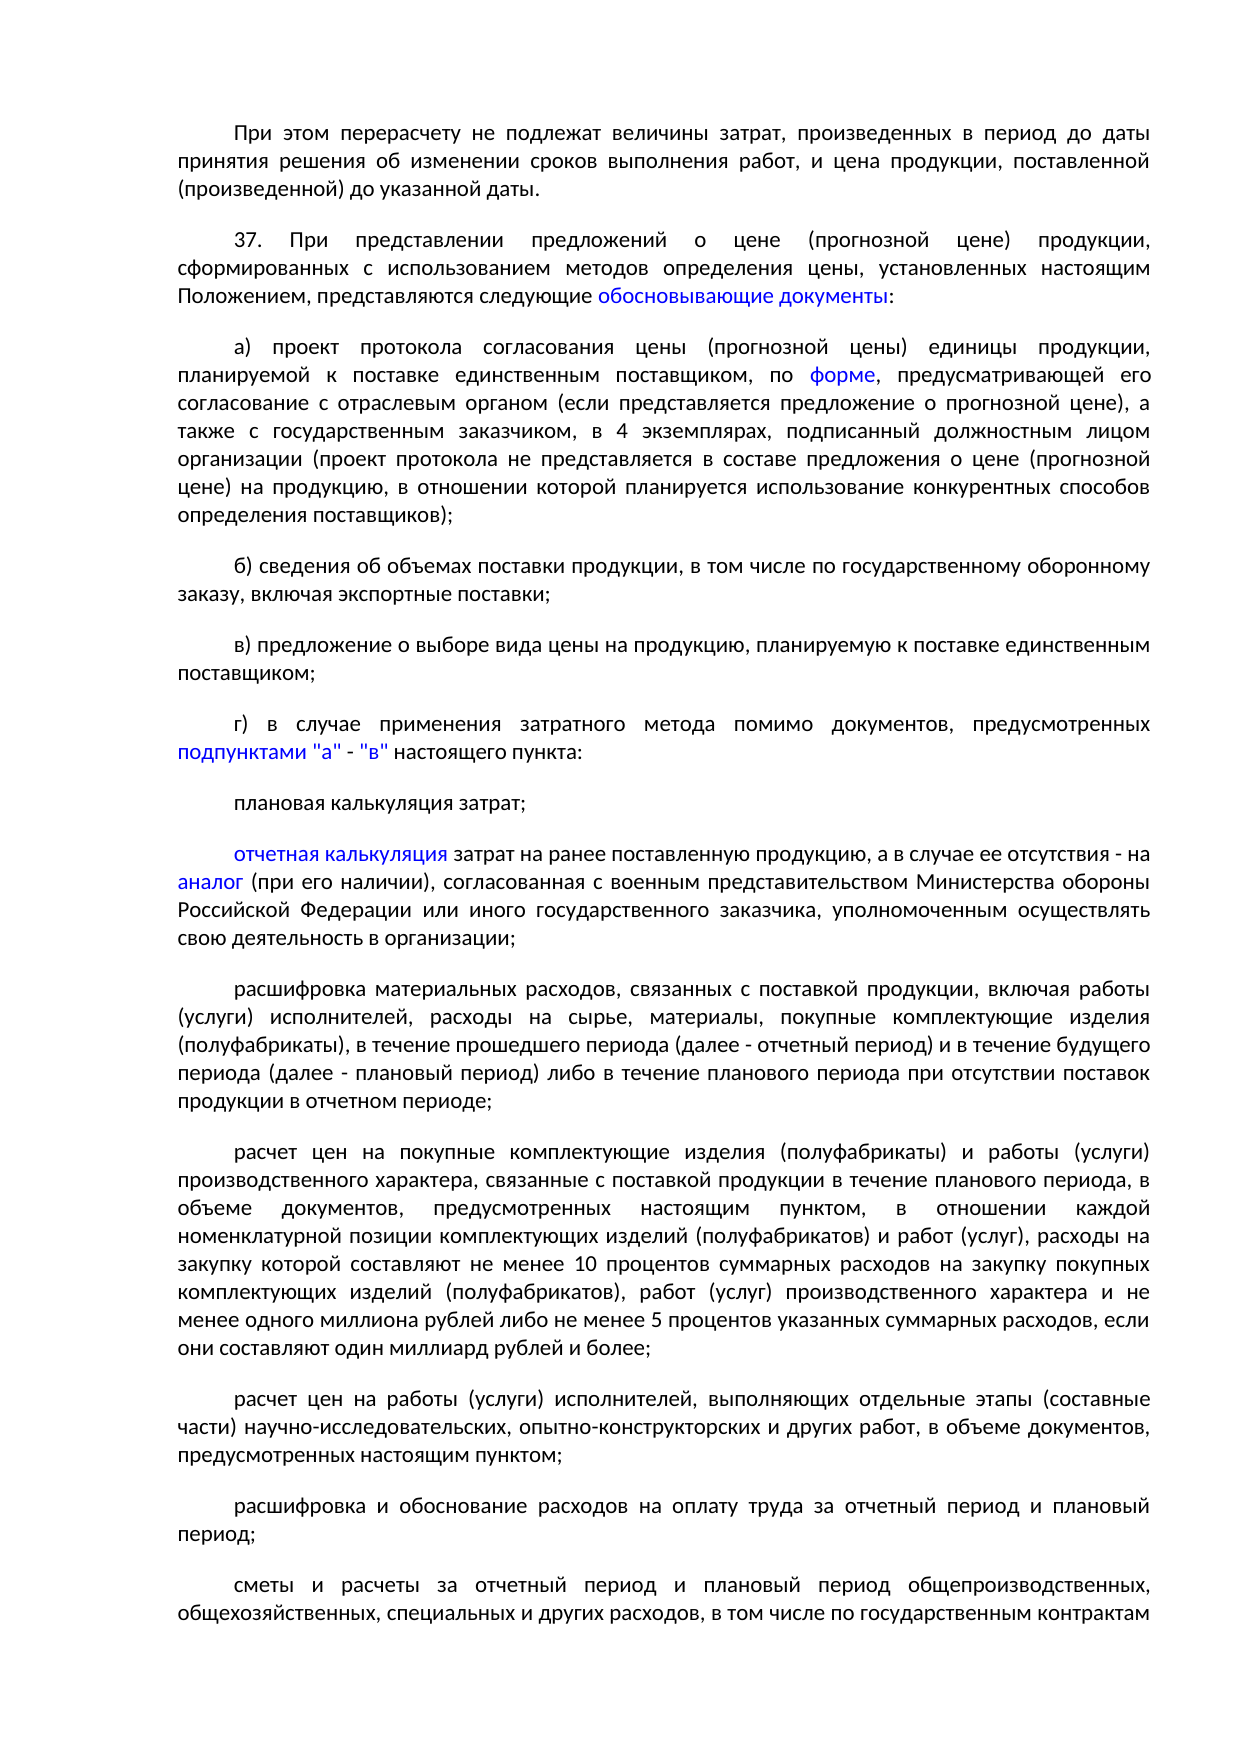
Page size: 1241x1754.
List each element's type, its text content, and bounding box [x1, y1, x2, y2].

text расчет цен на работы (услуги) исполнителей, выполняющих отдельные этапы (составные части) научно-исследовательских, опытно-конструкторских и других работ, в объеме документов, предусмотренных настоящим пунктом; [177, 1384, 1152, 1468]
text б) сведения об объемах поставки продукции, в том числе по государственному оборонному заказу, включая экспортные поставки; [177, 551, 1152, 607]
text расшифровка материальных расходов, связанных с поставкой продукции, включая работы (услуги) исполнителей, расходы на сырье, материалы, покупные комплектующие изделия (полуфабрикаты), в течение прошедшего периода (далее - отчетный период) и в течение будущего периода (далее - плановый период) либо в течение планового периода при отсутствии поставок продукции в отчетном периоде; [177, 974, 1152, 1114]
text расчет цен на покупные комплектующие изделия (полуфабрикаты) и работы (услуги) производственного характера, связанные с поставкой продукции в течение планового периода, в объеме документов, предусмотренных настоящим пунктом, в отношении каждой номенклатурной позиции комплектующих изделий (полуфабрикатов) и работ (услуг), расходы на закупку которой составляют не менее 10 процентов суммарных расходов на закупку покупных комплектующих изделий (полуфабрикатов), работ (услуг) производственного характера и не менее одного миллиона рублей либо не менее 5 процентов указанных суммарных расходов, если они составляют один миллиард рублей и более; [177, 1137, 1152, 1361]
text расшифровка и обоснование расходов на оплату труда за отчетный период и плановый период; [177, 1491, 1152, 1547]
text При этом перерасчету не подлежат величины затрат, произведенных в период до даты принятия решения об изменении сроков выполнения работ, и цена продукции, поставленной (произведенной) до указанной даты. [177, 118, 1152, 202]
text отчетная калькуляция затрат на ранее поставленную продукцию, а в случае ее отсутствия - на аналог (при его наличии), согласованная с военным представительством Министерства обороны Российской Федерации или иного государственного заказчика, уполномоченным осуществлять свою деятельность в организации; [177, 839, 1152, 951]
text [177, 1570, 1152, 1626]
text плановая калькуляция затрат; [177, 788, 1152, 816]
text 37. При представлении предложений о цене (прогнозной цене) продукции, сформированных с использованием методов определения цены, установленных настоящим Положением, представляются следующие обосновывающие документы: [177, 225, 1152, 309]
text а) проект протокола согласования цены (прогнозной цены) единицы продукции, планируемой к поставке единственным поставщиком, по форме, предусматривающей его согласование с отраслевым органом (если представляется предложение о прогнозной цене), а также с государственным заказчиком, в 4 экземплярах, подписанный должностным лицом организации (проект протокола не представляется в составе предложения о цене (прогнозной цене) на продукцию, в отношении которой планируется использование конкурентных способов определения поставщиков); [177, 332, 1152, 528]
text в) предложение о выборе вида цены на продукцию, планируемую к поставке единственным поставщиком; [177, 630, 1152, 686]
text г) в случае применения затратного метода помимо документов, предусмотренных подпунктами "а" - "в" настоящего пункта: [177, 709, 1152, 765]
